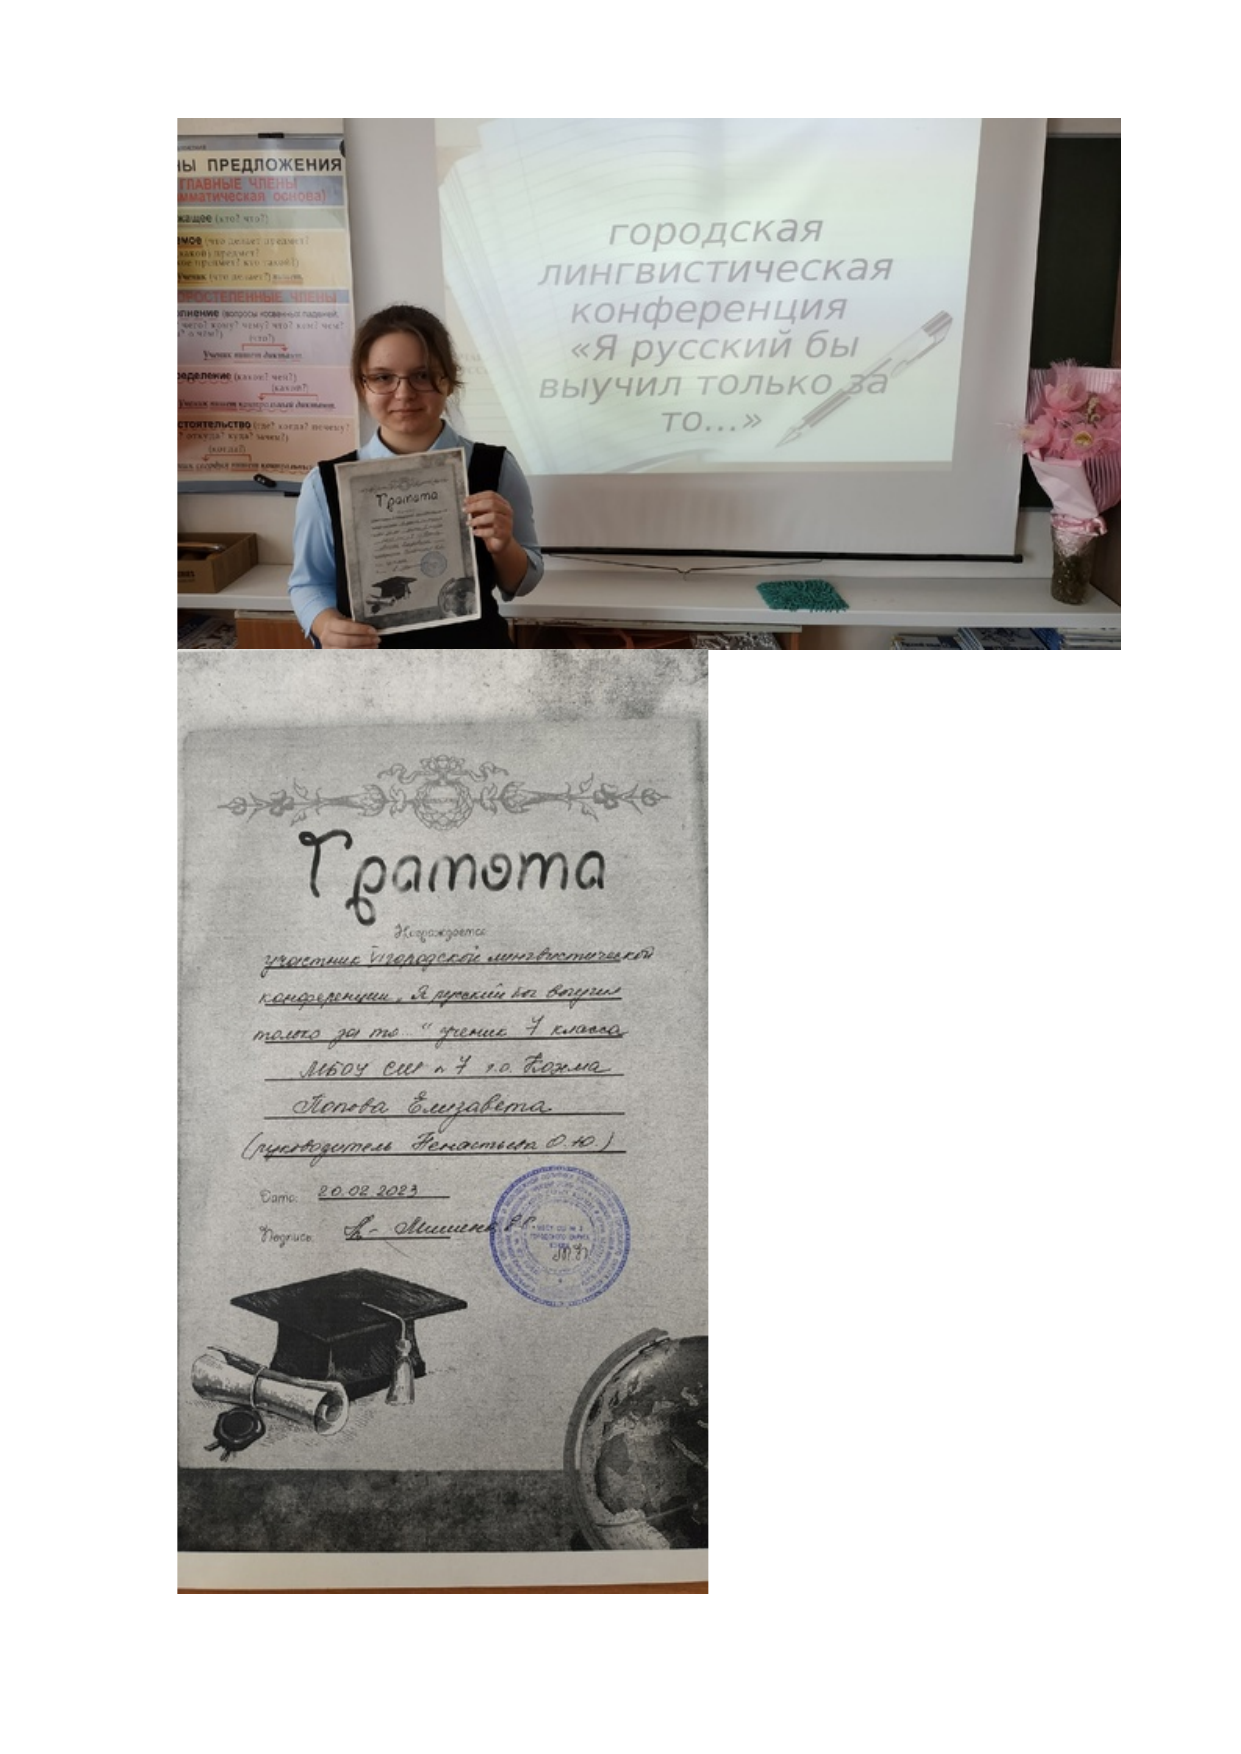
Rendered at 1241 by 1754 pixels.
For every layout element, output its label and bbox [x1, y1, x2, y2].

picture [177, 118, 1121, 1594]
